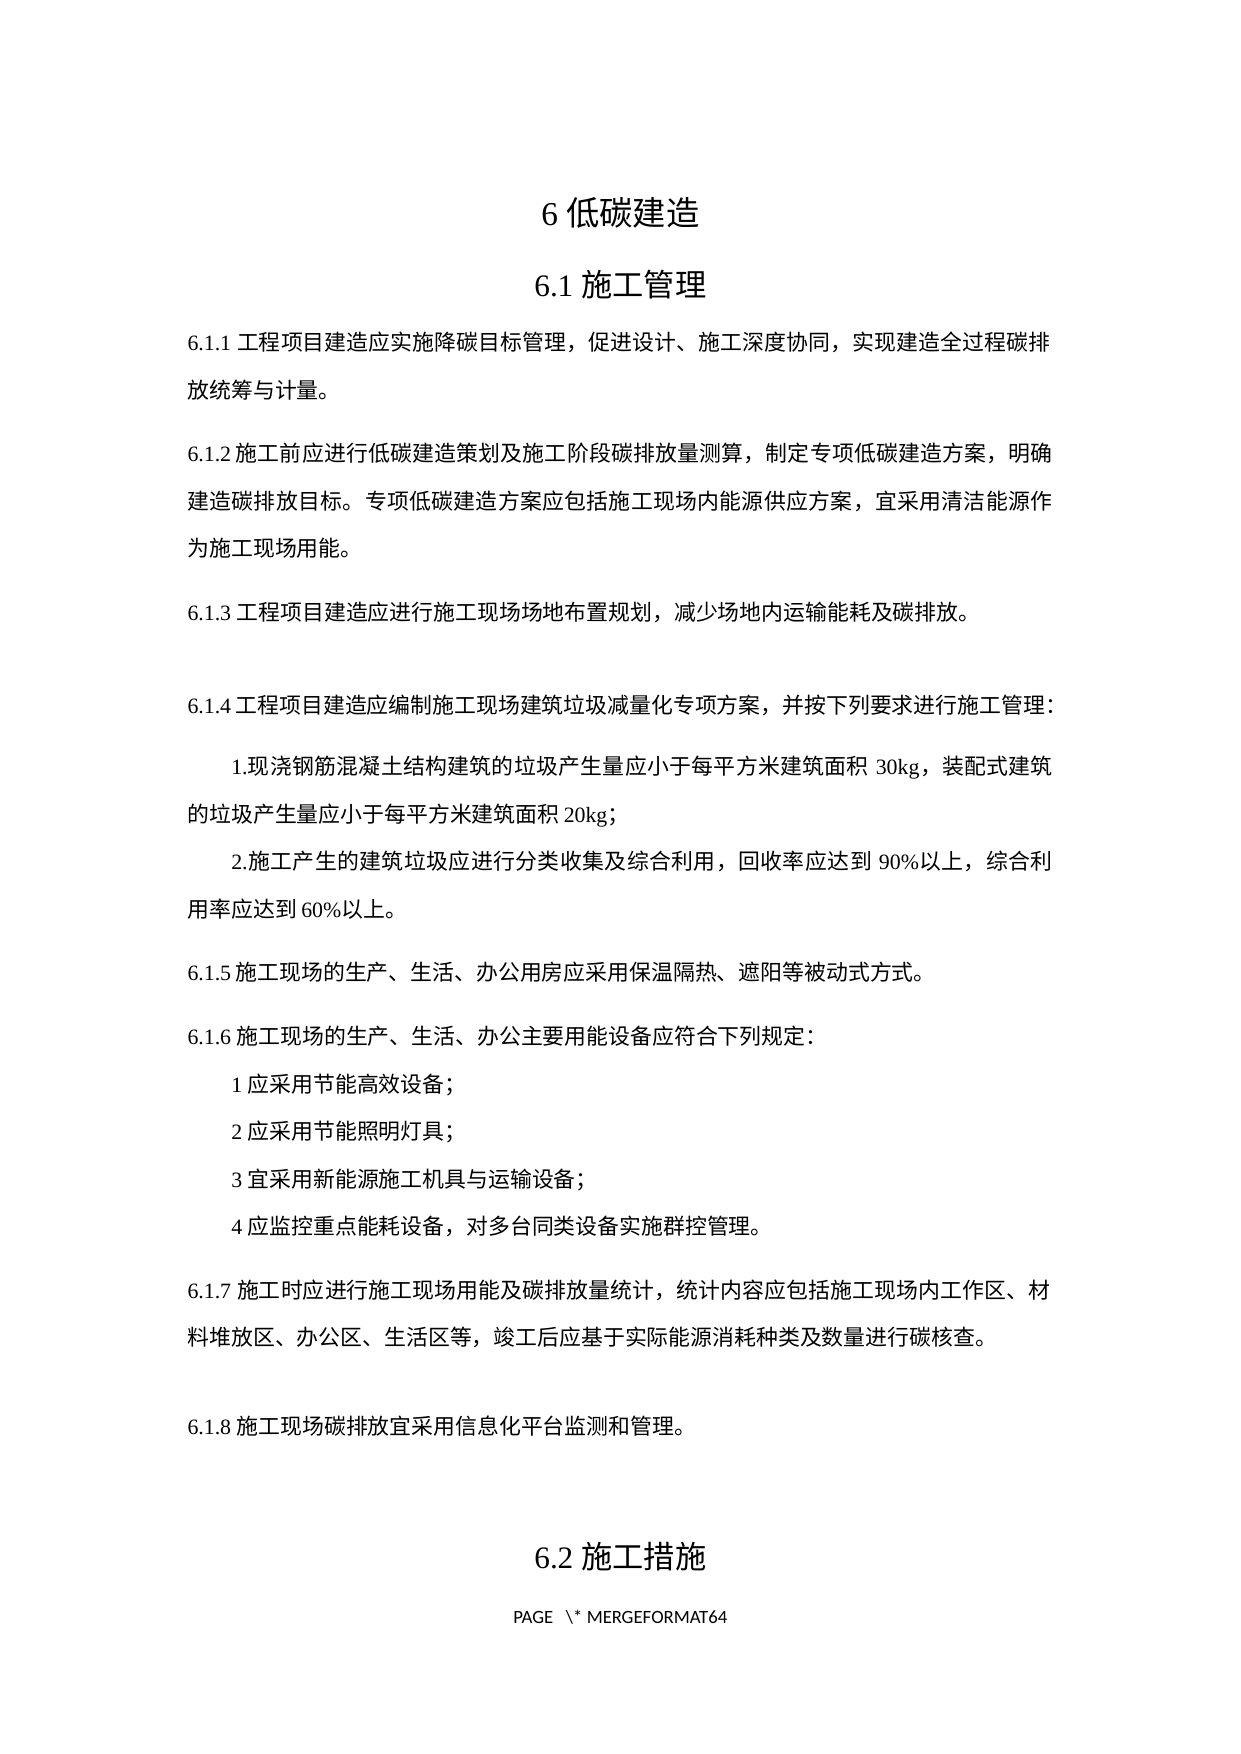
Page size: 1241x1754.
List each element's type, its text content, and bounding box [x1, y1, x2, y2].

subtitle 6.1.5施工现场的生产、生活、办公用房应采用保温隔热、遮阳等被动式方式。 [187, 955, 1053, 987]
subtitle 6.1.1 工程项目建造应实施降碳目标管理，促进设计、施工深度协同，实现建造全过程碳排放统筹与计量。 [187, 325, 1053, 404]
text 4 应监控重点能耗设备，对多台同类设备实施群控管理。 [187, 1209, 1053, 1241]
subtitle 6.1.6 施工现场的生产、生活、办公主要用能设备应符合下列规定： [187, 1019, 1053, 1051]
subtitle 6.1.3 工程项目建造应进行施工现场场地布置规划，减少场地内运输能耗及碳排放。 [187, 595, 1053, 627]
text 3 宜采用新能源施工机具与运输设备； [187, 1162, 1053, 1193]
subtitle 6.1.2施工前应进行低碳建造策划及施工阶段碳排放量测算，制定专项低碳建造方案，明确建造碳排放目标。专项低碳建造方案应包括施工现场内能源供应方案，宜采用清洁能源作为施工现场用能。 [187, 436, 1053, 563]
title 6 低碳建造 [187, 187, 1053, 235]
subtitle 6.2 施工措施 [187, 1532, 1053, 1577]
text 1 应采用节能高效设备； [187, 1067, 1053, 1098]
text 1.现浇钢筋混凝土结构建筑的垃圾产生量应小于每平方米建筑面积30kg，装配式建筑的垃圾产生量应小于每平方米建筑面积20kg； [187, 749, 1053, 828]
subtitle 6.1.8 施工现场碳排放宜采用信息化平台监测和管理。 [187, 1409, 1053, 1441]
text 2.施工产生的建筑垃圾应进行分类收集及综合利用，回收率应达到90%以上，综合利用率应达到60%以上。 [187, 844, 1053, 923]
subtitle 6.1 施工管理 [187, 260, 1053, 305]
text 2 应采用节能照明灯具； [187, 1114, 1053, 1146]
subtitle 6.1.4工程项目建造应编制施工现场建筑垃圾减量化专项方案，并按下列要求进行施工管理： [187, 680, 1053, 722]
subtitle 6.1.7 施工时应进行施工现场用能及碳排放量统计，统计内容应包括施工现场内工作区、材料堆放区、办公区、生活区等，竣工后应基于实际能源消耗种类及数量进行碳核查。 [187, 1273, 1053, 1352]
